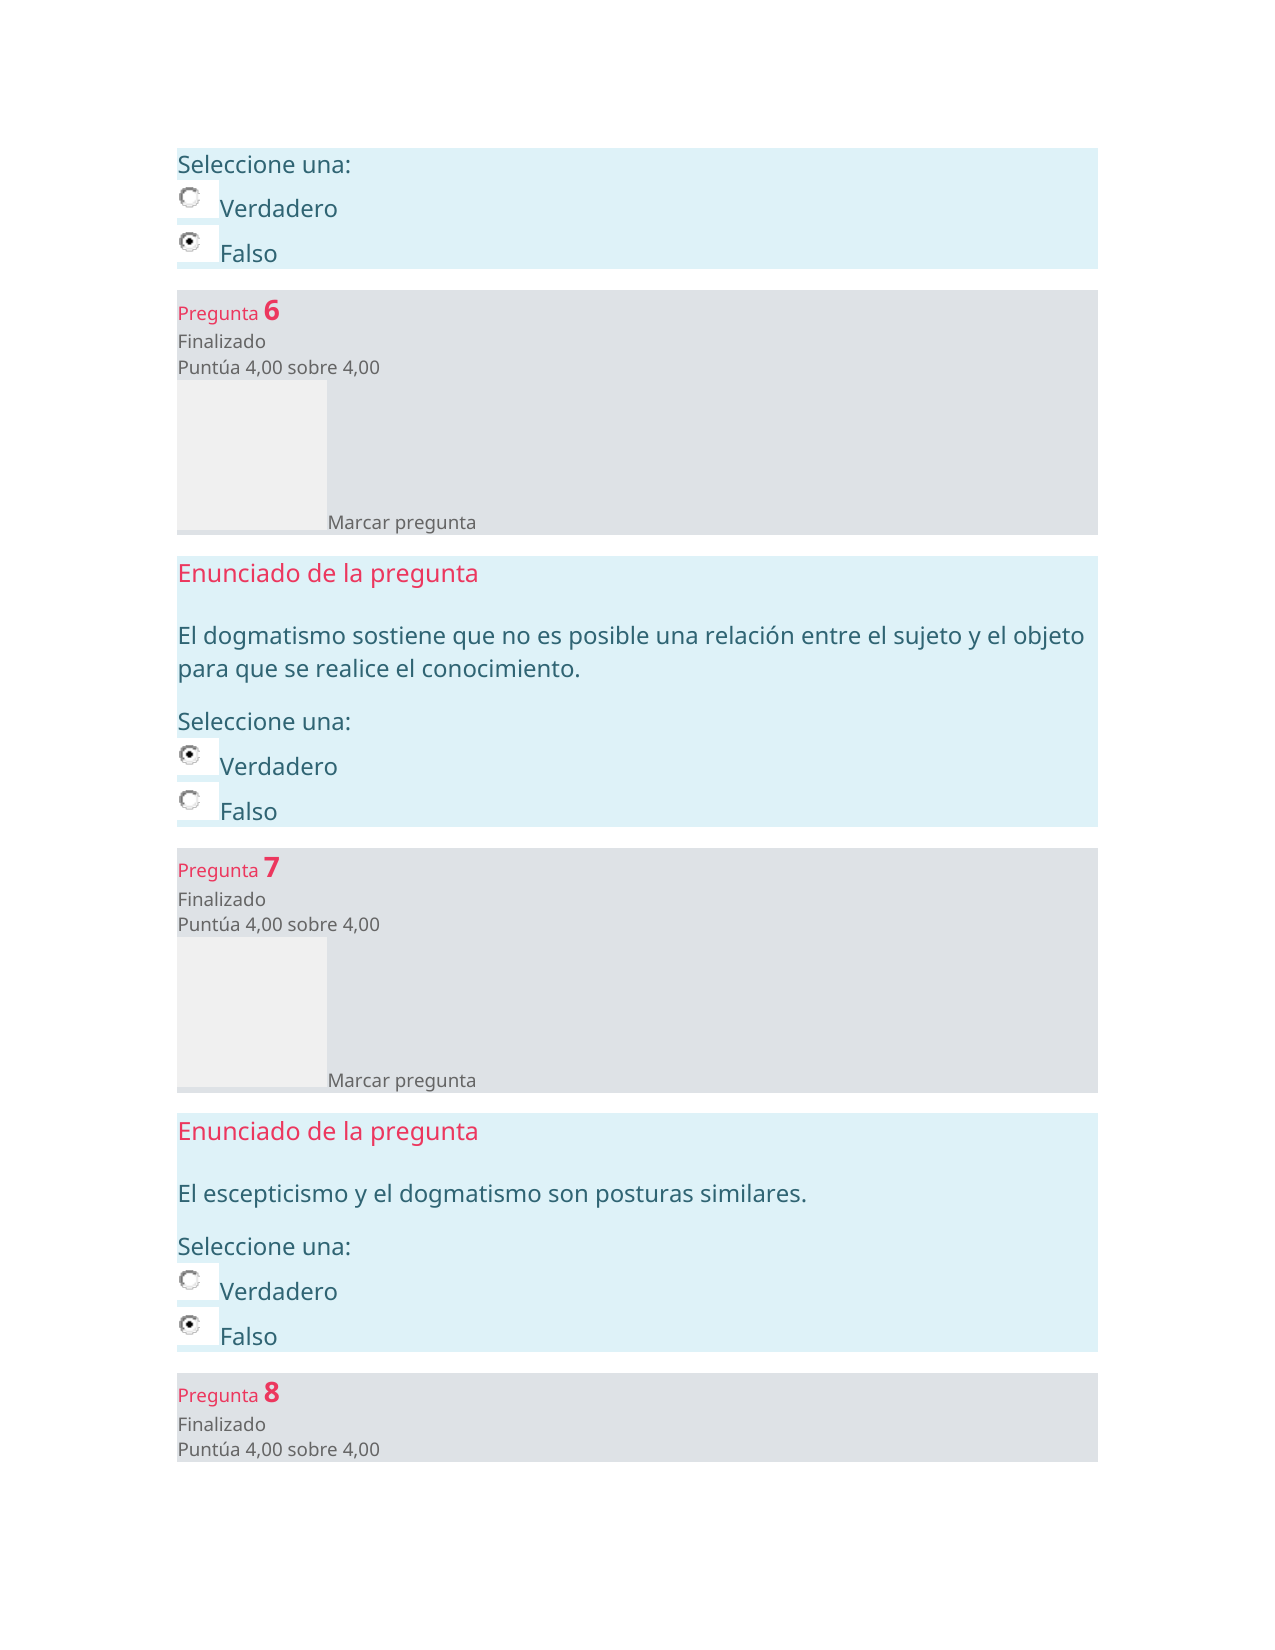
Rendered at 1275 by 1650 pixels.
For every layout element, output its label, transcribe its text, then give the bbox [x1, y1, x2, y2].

text Seleccione una: [177, 705, 1098, 738]
text Verdadero [177, 180, 1098, 225]
text Falso [177, 1307, 1098, 1352]
text Pregunta 6 [177, 290, 1098, 328]
text Puntúa 4,00 sobre 4,00 [177, 912, 1098, 937]
text El escepticismo y el dogmatismo son posturas similares. [177, 1177, 1098, 1209]
text Enunciado de la pregunta [177, 556, 1098, 590]
text Marcar pregunta [177, 379, 1098, 535]
text Falso [177, 782, 1098, 827]
text Seleccione una: [177, 148, 1098, 180]
text Enunciado de la pregunta [177, 1113, 1098, 1148]
text Verdadero [177, 1263, 1098, 1307]
text Finalizado [177, 328, 1098, 354]
text Puntúa 4,00 sobre 4,00 [177, 354, 1098, 379]
text Verdadero [177, 738, 1098, 782]
text Finalizado [177, 886, 1098, 912]
text El dogmatismo sostiene que no es posible una relación entre el sujeto y el objeto para que se realice el conocimiento. [177, 619, 1098, 684]
text Falso [177, 225, 1098, 269]
text Seleccione una: [177, 1230, 1098, 1263]
text Finalizado [177, 1411, 1098, 1437]
text Puntúa 4,00 sobre 4,00 [177, 1437, 1098, 1462]
text Pregunta 8 [177, 1373, 1098, 1411]
text Marcar pregunta [177, 937, 1098, 1093]
text Pregunta 7 [177, 848, 1098, 886]
